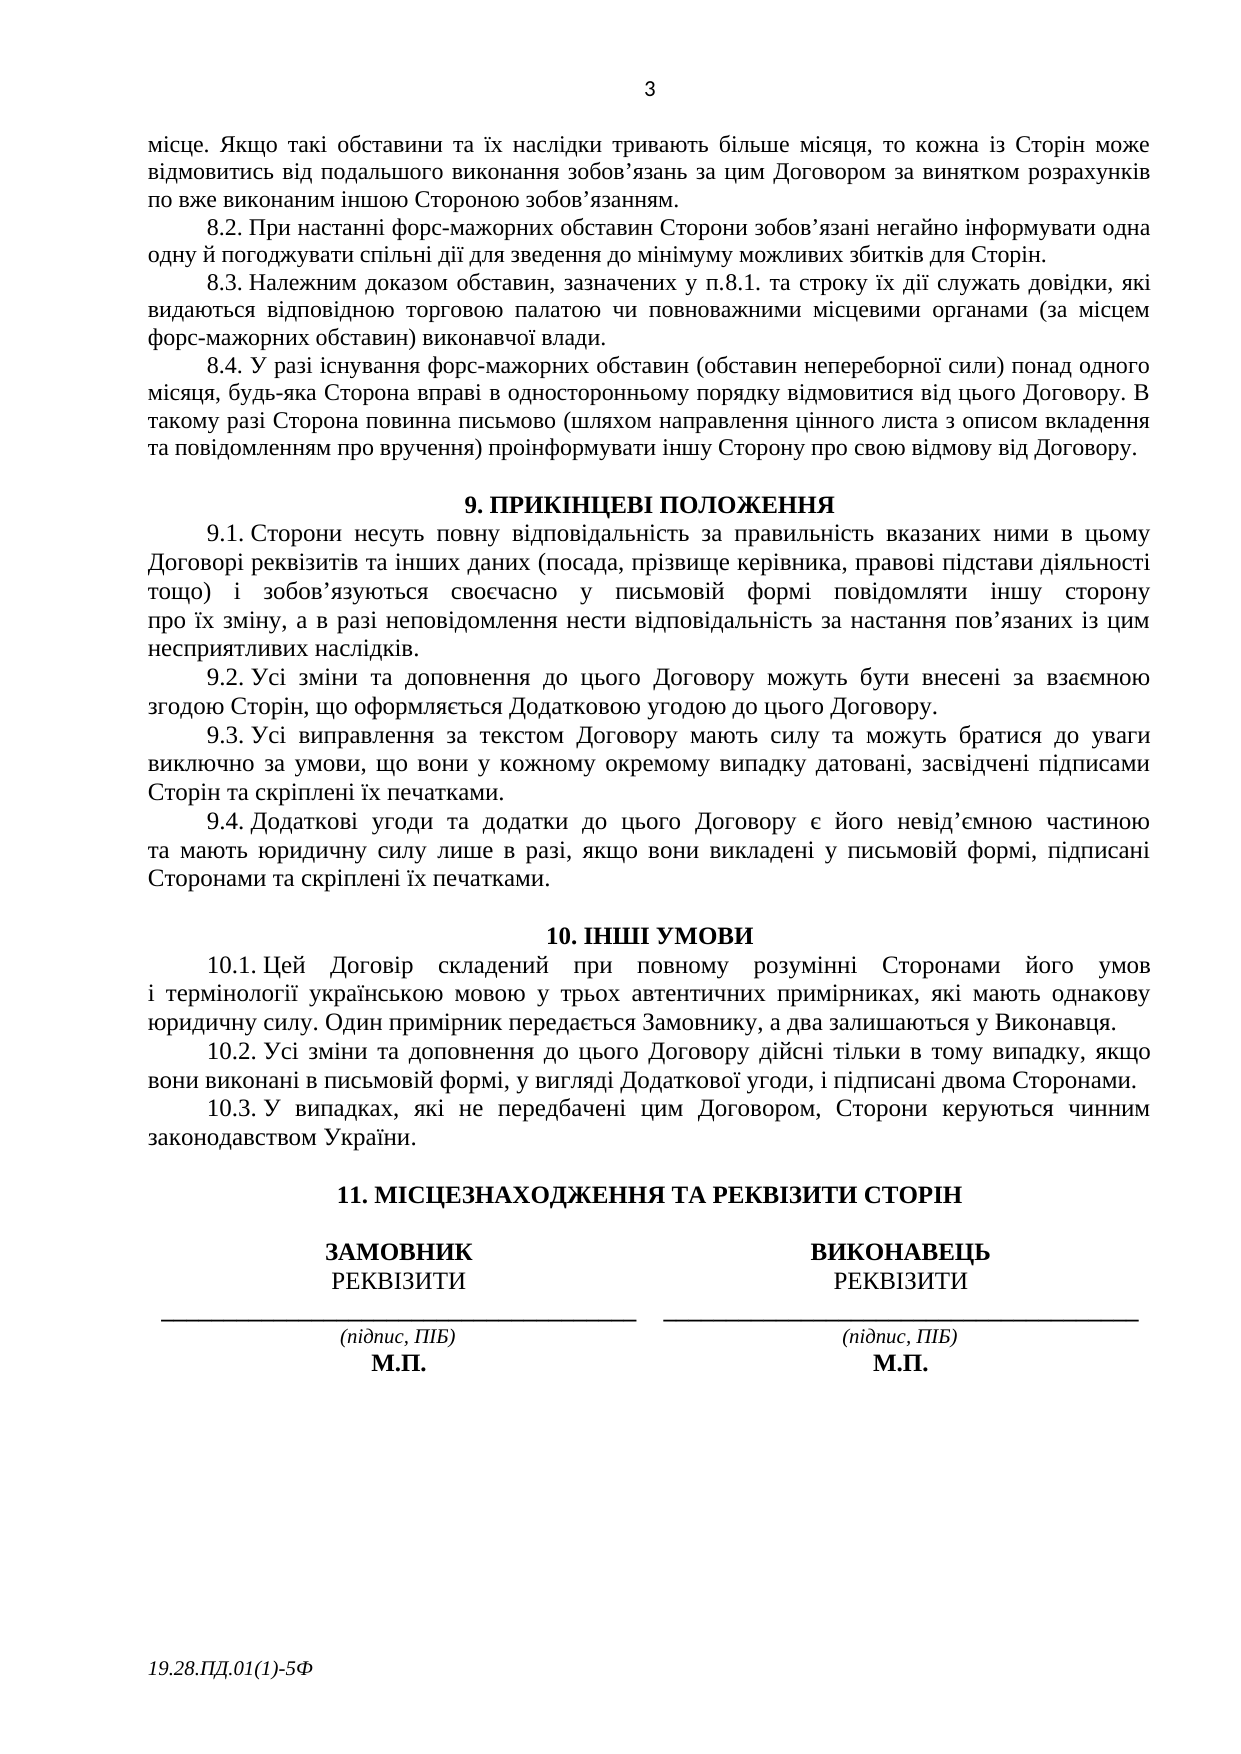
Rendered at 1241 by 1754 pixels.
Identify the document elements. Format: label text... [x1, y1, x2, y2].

text 10.2. Усі зміни та доповнення до цього Договору дійсні тільки в тому випадку, якщо вони виконані в письмовій формі, у вигляді Додаткової угоди, і підписані двома Сторонами. [148, 1036, 1152, 1093]
text 8.2. При настанні форс-мажорних обставин Сторони зобов’язані негайно інформувати одна одну й погоджувати спільні дії для зведення до мінімуму можливих збитків для Сторін. [148, 213, 1152, 268]
text 9.2. Усі зміни та доповнення до цього Договору можуть бути внесені за взаємною згодою Сторін, що оформляється Додатковою угодою до цього Договору. [148, 662, 1152, 720]
text 8.3. Належним доказом обставин, зазначених у п.8.1. та строку їх дії служать довідки, які видаються відповідною торговою палатою чи повноважними місцевими органами (за місцем форс-мажорних обставин) виконавчої влади. [148, 268, 1152, 351]
text 9. ПРИКІНЦЕВІ ПОЛОЖЕННЯ [148, 490, 1152, 518]
text 10. Інші умови [148, 921, 1152, 950]
table_cell ______________________________________ (підпис, ПІБ) М.П. [650, 1295, 1152, 1376]
text 10.1. Цей Договір складений при повному розумінні Сторонами його умов і термінології українською мовою у трьох автентичних примірниках, які мають однакову юридичну силу. Один примірник передається Замовнику, а два залишаються у Виконавця. [148, 950, 1152, 1036]
text 9.1. Сторони несуть повну відповідальність за правильність вказаних ними в цьому Договорі реквізитів та інших даних (посада, прізвище керівника, правові підстави діяльності тощо) і зобов’язуються своєчасно у письмовій формі повідомляти іншу сторону про їх зміну, а в разі неповідомлення нести відповідальність за настання пов’язаних із цим несприятливих наслідків. [148, 518, 1152, 662]
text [148, 130, 1152, 213]
text 8.4. У разі існування форс-мажорних обставин (обставин непереборної сили) понад одного місяця, будь-яка Сторона вправі в односторонньому порядку відмовитися від цього Договору. В такому разі Сторона повинна письмово (шляхом направлення цінного листа з описом вкладення та повідомленням про вручення) проінформувати іншу Сторону про свою відмову від Договору. [148, 351, 1152, 461]
table_cell Реквізити [148, 1266, 650, 1295]
table_header ВИКОНАВЕЦЬ [650, 1237, 1152, 1266]
text 10.3. У випадках, які не передбачені цим Договором, Сторони керуються чинним законодавством України. [148, 1093, 1152, 1151]
text 9.4. Додаткові угоди та додатки до цього Договору є його невід’ємною частиною та мають юридичну силу лише в разі, якщо вони викладені у письмовій формі, підписані Сторонами та скріплені їх печатками. [148, 806, 1152, 892]
table_cell Реквізити [650, 1266, 1152, 1295]
table_cell ______________________________________ (підпис, ПІБ) М.П. [148, 1295, 650, 1376]
table_header ЗАМОВНИК [148, 1237, 650, 1266]
text 9.3. Усі виправлення за текстом Договору мають силу та можуть братися до уваги виключно за умови, що вони у кожному окремому випадку датовані, засвідчені підписами Сторін та скріплені їх печатками. [148, 720, 1152, 806]
text 11. МІСЦЕЗНАХОДЖЕННЯ та реквізити сторІН [148, 1180, 1152, 1208]
